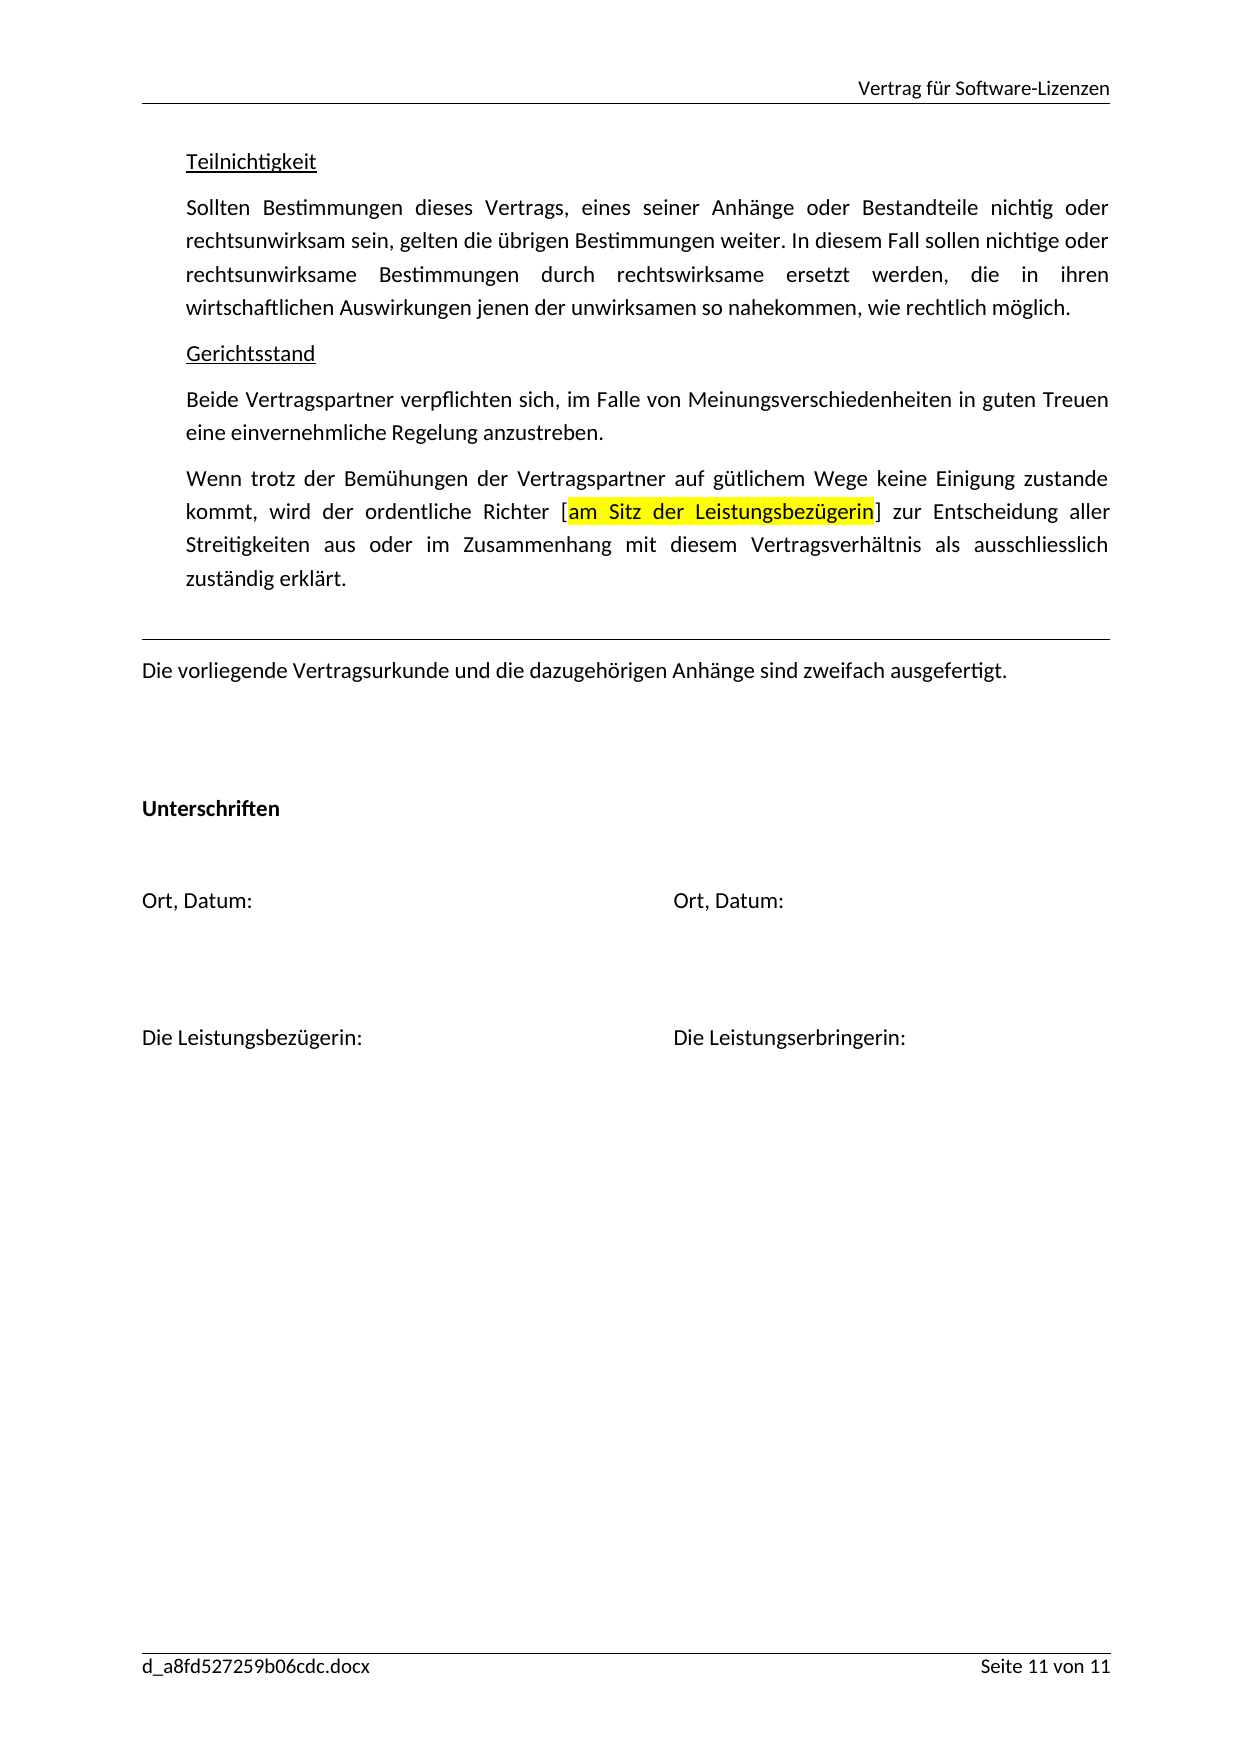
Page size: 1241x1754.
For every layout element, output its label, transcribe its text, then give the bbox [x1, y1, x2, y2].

text Beide Vertragspartner verpflichten sich, im Falle von Meinungsverschiedenheiten in guten Treuen eine einvernehmliche Regelung anzustreben. [186, 380, 1110, 447]
text Unterschriften [142, 790, 1110, 823]
text Sollten Bestimmungen dieses Vertrags, eines seiner Anhänge oder Bestandteile nichtig oder rechtsunwirksam sein, gelten die übrigen Bestimmungen weiter. In diesem Fall sollen nichtige oder rechtsunwirksame Bestimmungen durch rechtswirksame ersetzt werden, die in ihren wirtschaftlichen Auswirkungen jenen der unwirksamen so nahekommen, wie rechtlich möglich. [186, 189, 1110, 322]
text Ort, Datum: Ort, Datum: [142, 881, 1110, 915]
text Gerichtsstand [186, 334, 1110, 368]
text Teilnichtigkeit [186, 143, 1110, 176]
text Die Leistungsbezügerin: Die Leistungserbringerin: [142, 1019, 1110, 1052]
text Wenn trotz der Bemühungen der Vertragspartner auf gütlichem Wege keine Einigung zustande kommt, wird der ordentliche Richter [am Sitz der Leistungsbezügerin] zur Entscheidung aller Streitigkeiten aus oder im Zusammenhang mit diesem Vertragsverhältnis als ausschliesslich zuständig erklärt. [186, 459, 1110, 593]
text Die vorliegende Vertragsurkunde und die dazugehörigen Anhänge sind zweifach ausgefertigt. [142, 652, 1110, 686]
